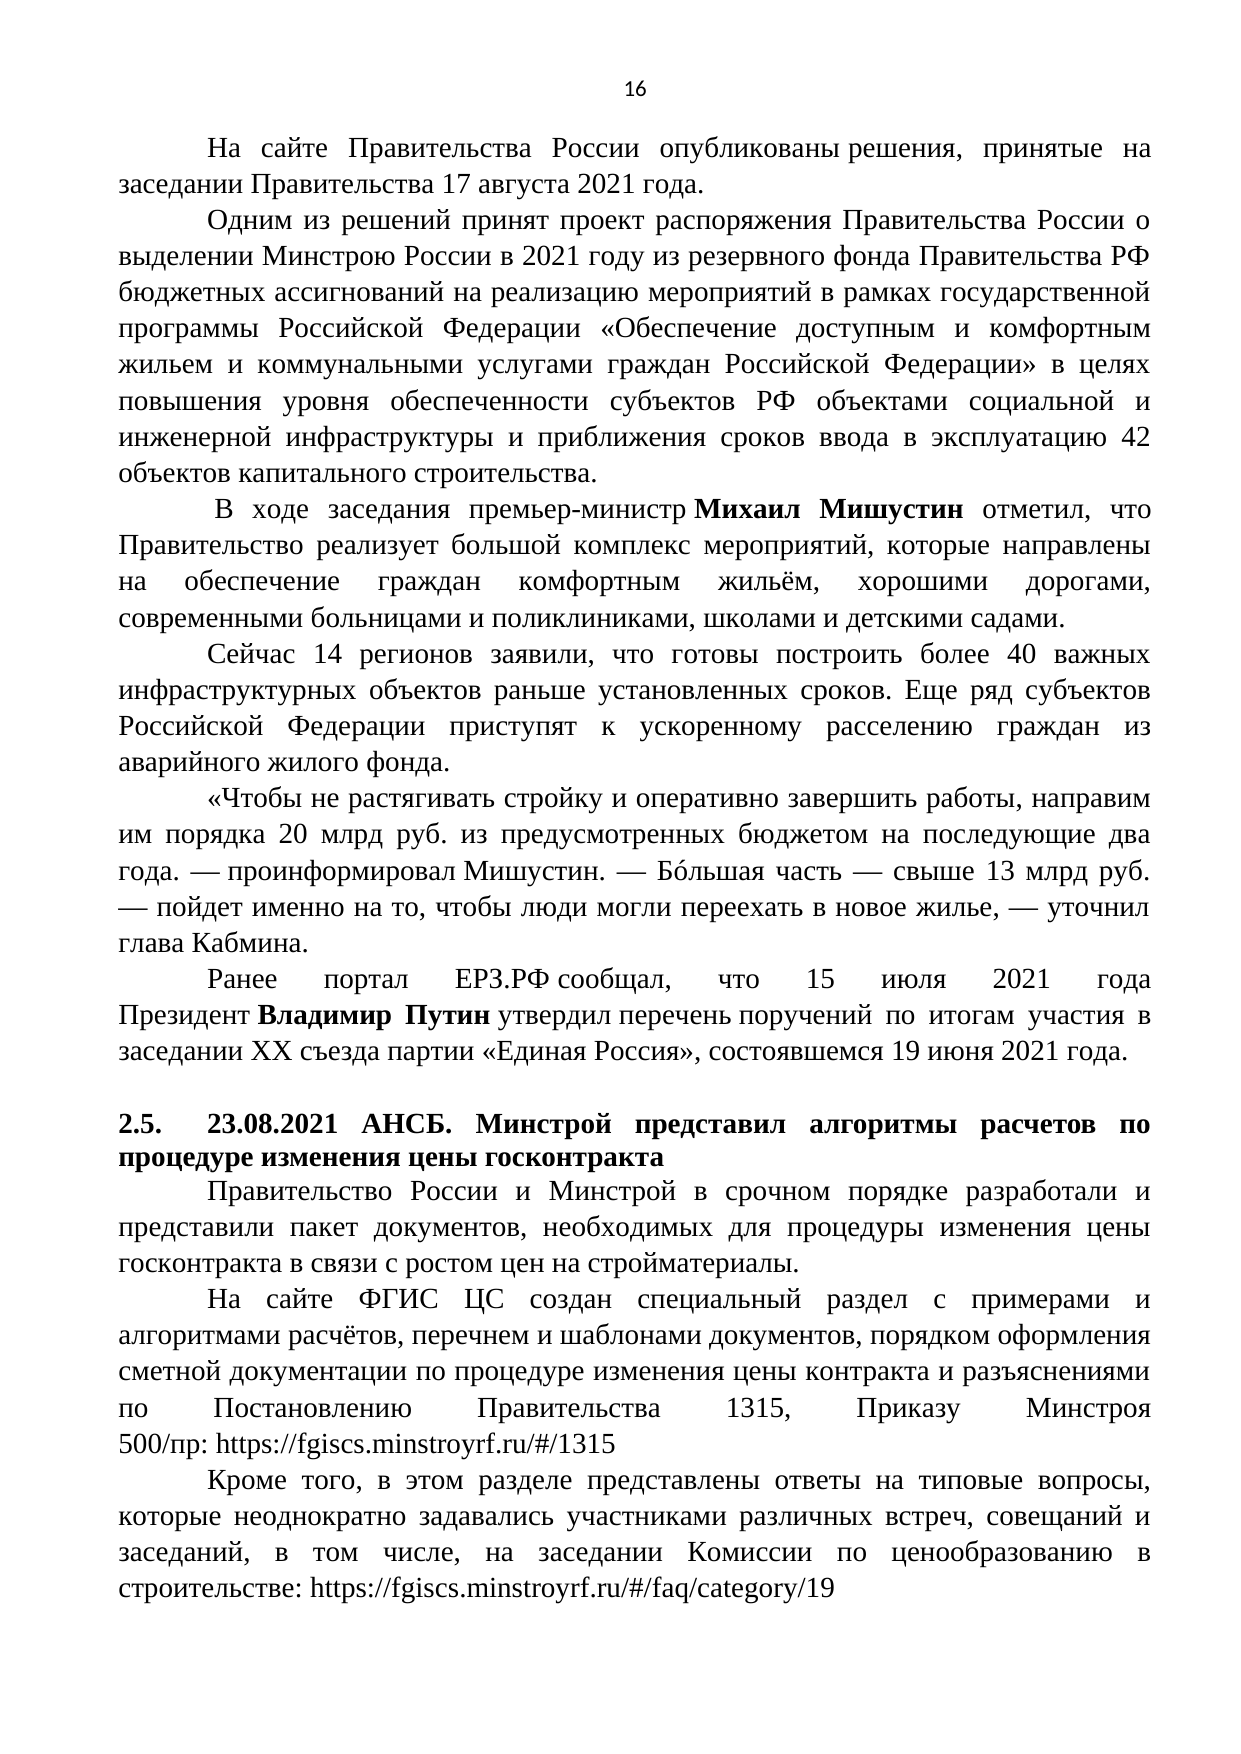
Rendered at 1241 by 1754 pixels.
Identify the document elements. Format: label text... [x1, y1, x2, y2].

text Сейчас 14 регионов заявили, что готовы построить более 40 важных инфраструктурных объектов раньше установленных сроков. Еще ряд субъектов Российской Федерации приступят к ускоренному расселению граждан из аварийного жилого фонда. [118, 636, 1152, 778]
text На сайте Правительства России опубликованы решения, принятые на заседании Правительства 17 августа 2021 года. [118, 130, 1152, 199]
text Кроме того, в этом разделе представлены ответы на типовые вопросы, которые неоднократно задавались участниками различных встреч, совещаний и заседаний, в том числе, на заседании Комиссии по ценообразованию в строительстве: https://fgiscs.minstroyrf.ru/#/faq/category/19 [118, 1462, 1152, 1604]
subtitle 23.08.2021 АНСБ. Минстрой представил алгоритмы расчетов по процедуре изменения цены госконтракта [118, 1106, 1152, 1173]
text Одним из решений принят проект распоряжения Правительства России о выделении Минстрою России в 2021 году из резервного фонда Правительства РФ бюджетных ассигнований на реализацию мероприятий в рамках государственной программы Российской Федерации «Обеспечение доступным и комфортным жильем и коммунальными услугами граждан Российской Федерации» в целях повышения уровня обеспеченности субъектов РФ объектами социальной и инженерной инфраструктуры и приближения сроков ввода в эксплуатацию 42 объектов капитального строительства. [118, 202, 1152, 489]
text В ходе заседания премьер-министр Михаил Мишустин отметил, что Правительство реализует большой комплекс мероприятий, которые направлены на обеспечение граждан комфортным жильём, хорошими дорогами, современными больницами и поликлиниками, школами и детскими садами. [118, 491, 1152, 633]
text Правительство России и Минстрой в срочном порядке разработали и представили пакет документов, необходимых для процедуры изменения цены госконтракта в связи с ростом цен на стройматериалы. [118, 1173, 1152, 1279]
text На сайте ФГИС ЦС создан специальный раздел с примерами и алгоритмами расчётов, перечнем и шаблонами документов, порядком оформления сметной документации по процедуре изменения цены контракта и разъяснениями по Постановлению Правительства 1315, Приказу Минстроя 500/пр: https://fgiscs.minstroyrf.ru/#/1315 [118, 1281, 1152, 1459]
text «Чтобы не растягивать стройку и оперативно завершить работы, направим им порядка 20 млрд руб. из предусмотренных бюджетом на последующие два года. — проинформировал Мишустин. — Бóльшая часть — свыше 13 млрд руб. — пойдет именно на то, чтобы люди могли переехать в новое жилье, — уточнил глава Кабмина. [118, 780, 1152, 958]
text Ранее портал ЕРЗ.РФ сообщал, что 15 июля 2021 года Президент Владимир Путин утвердил перечень поручений по итогам участия в заседании XX съезда партии «Единая Россия», состоявшемся 19 июня 2021 года. [118, 961, 1152, 1067]
